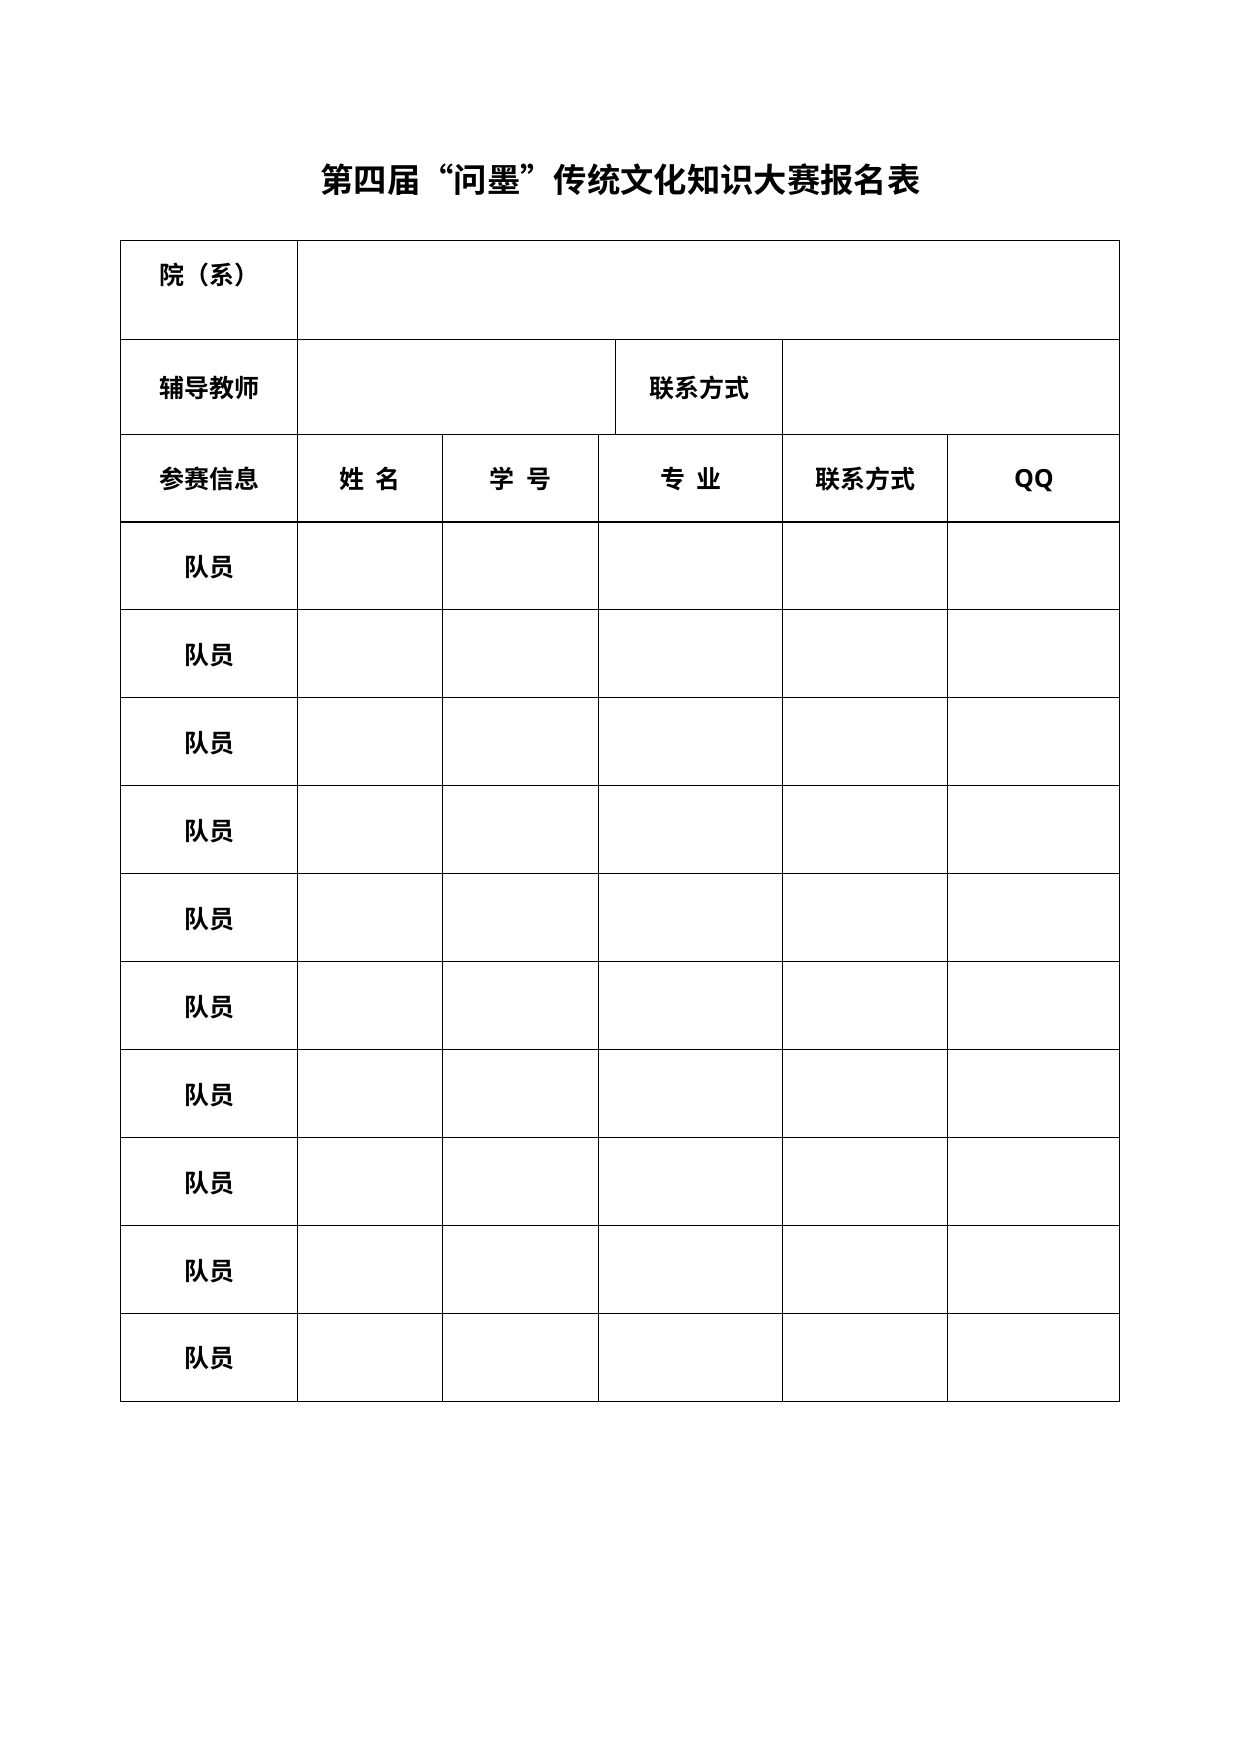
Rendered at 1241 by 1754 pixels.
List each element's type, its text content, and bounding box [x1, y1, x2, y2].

table_cell [948, 523, 1119, 609]
table_cell [599, 1226, 782, 1313]
table_cell [783, 786, 947, 873]
table_cell [948, 1226, 1119, 1313]
table_cell 参赛信息 [121, 435, 297, 521]
table_cell [443, 1050, 598, 1137]
table_cell [443, 1138, 598, 1225]
table_header [298, 241, 1119, 338]
table_cell QQ [948, 435, 1119, 521]
table_cell 队员 [121, 610, 297, 697]
table_cell [783, 874, 947, 961]
table_cell [783, 340, 1119, 433]
table_cell [599, 874, 782, 961]
table_cell 队员 [121, 786, 297, 873]
table_cell [948, 962, 1119, 1049]
table_cell [298, 523, 442, 609]
table_cell 队员 [121, 1050, 297, 1137]
table_cell [599, 1138, 782, 1225]
table_cell [948, 1138, 1119, 1225]
table_cell 队员 [121, 523, 297, 609]
table_cell 学 号 [443, 435, 598, 521]
table_cell [948, 698, 1119, 785]
table_cell [783, 1138, 947, 1225]
table_cell [599, 610, 782, 697]
table_cell [443, 1226, 598, 1313]
table_cell [599, 523, 782, 609]
table_cell [298, 698, 442, 785]
table_cell [599, 786, 782, 873]
table_cell [298, 1050, 442, 1137]
table_cell [298, 610, 442, 697]
table_cell [599, 962, 782, 1049]
table_cell 队员 [121, 1314, 297, 1401]
table_cell [298, 340, 615, 433]
table_cell [599, 698, 782, 785]
table_header 院（系） [121, 241, 297, 338]
table_cell [298, 786, 442, 873]
table_cell [599, 1314, 782, 1401]
table_cell [783, 1314, 947, 1401]
table_cell [948, 874, 1119, 961]
table_cell [948, 786, 1119, 873]
table_cell [298, 1138, 442, 1225]
table_cell 队员 [121, 874, 297, 961]
table_cell [948, 1050, 1119, 1137]
table_cell [443, 962, 598, 1049]
table_cell [783, 698, 947, 785]
table_cell [443, 786, 598, 873]
table_cell 专 业 [599, 435, 782, 521]
table_cell [783, 1226, 947, 1313]
table_cell 队员 [121, 1138, 297, 1225]
table_cell 队员 [121, 962, 297, 1049]
table_cell [443, 523, 598, 609]
table_cell 联系方式 [783, 435, 947, 521]
table_cell [298, 874, 442, 961]
table_cell [948, 610, 1119, 697]
text 第四届“问墨”传统文化知识大赛报名表 [187, 146, 1053, 211]
table_cell 队员 [121, 1226, 297, 1313]
table_cell [783, 962, 947, 1049]
table_cell 队员 [121, 698, 297, 785]
table_cell [948, 1314, 1119, 1401]
table_cell [599, 1050, 782, 1137]
table_cell [443, 1314, 598, 1401]
table_cell [298, 962, 442, 1049]
table_cell [783, 610, 947, 697]
table_cell [783, 523, 947, 609]
table_cell 联系方式 [616, 340, 782, 433]
table_cell [298, 1226, 442, 1313]
table_cell 辅导教师 [121, 340, 297, 433]
table_cell [783, 1050, 947, 1137]
table_cell [443, 610, 598, 697]
table_cell [443, 874, 598, 961]
table_cell [443, 698, 598, 785]
table_cell [298, 1314, 442, 1401]
table_cell 姓 名 [298, 435, 442, 521]
